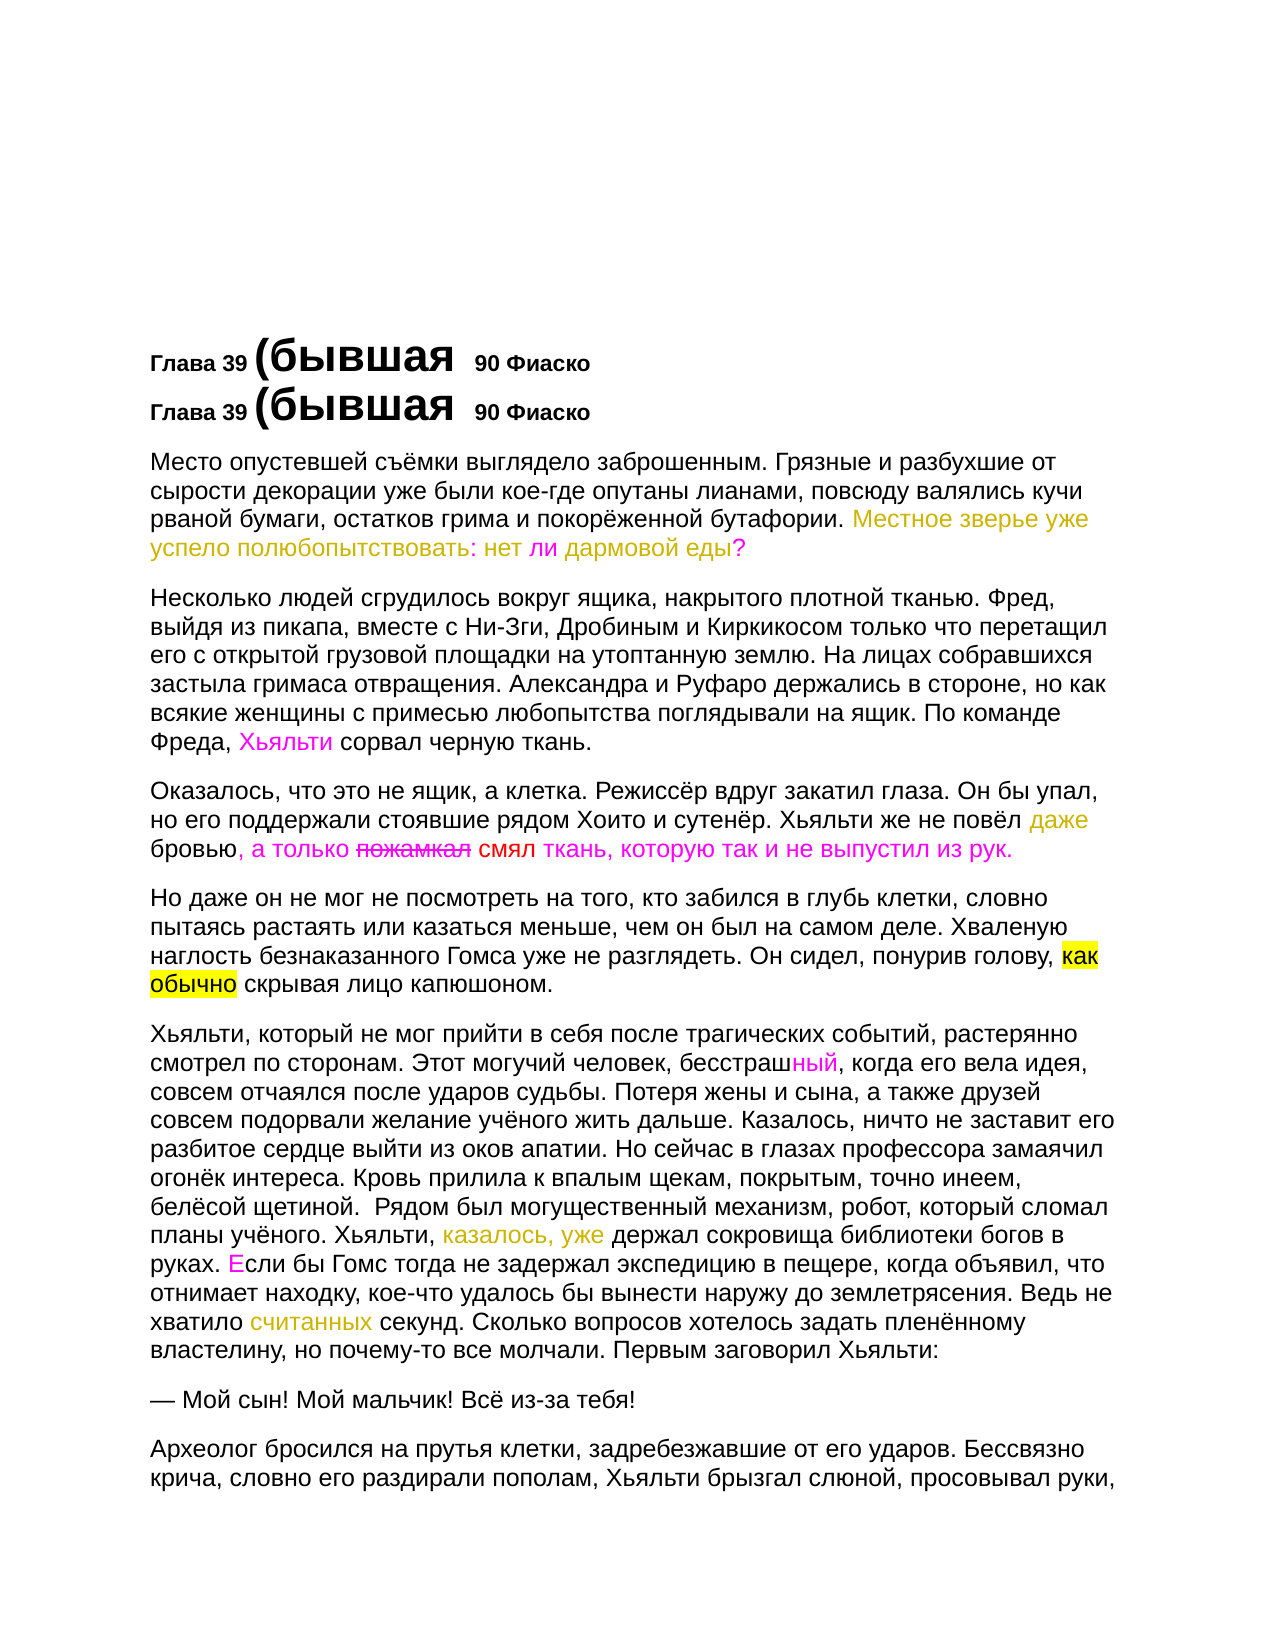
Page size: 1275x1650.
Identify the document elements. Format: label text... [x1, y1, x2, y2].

text Оказалось, что это не ящик, а клетка. Режиссёр вдруг закатил глаза. Он бы упал, но его поддержали стоявшие рядом Хоито и сутенёр. Хьяльти же не повёл даже бровью, а только пожамкал смял ткань, которую так и не выпустил из рук. [150, 777, 1125, 863]
text Несколько людей сгрудилось вокруг ящика, накрытого плотной тканью. Фред, выйдя из пикапа, вместе с Ни-Зги, Дробиным и Киркикосом только что перетащил его с открытой грузовой площадки на утоптанную землю. На лицах собравшихся застыла гримаса отвращения. Александра и Руфаро держались в стороне, но как всякие женщины с примесью любопытства поглядывали на ящик. По команде Фреда, Хьяльти сорвал черную ткань. [150, 583, 1125, 756]
text Глава 39 (бывшая 90 Фиаско [150, 348, 260, 377]
text Глава 39 (бывшая 90 Фиаско [262, 348, 1125, 377]
text Глава 39 (бывшая 90 Фиаско [150, 398, 261, 427]
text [150, 1435, 1125, 1492]
text Глава 39 (бывшая 90 Фиаско [262, 398, 1125, 427]
text Место опустевшей съёмки выглядело заброшенным. Грязные и разбухшие от сырости декорации уже были кое-где опутаны лианами, повсюду валялись кучи рваной бумаги, остатков грима и покорёженной бутафории. Местное зверье уже успело полюбопытствовать: нет ли дармовой еды? [150, 447, 1125, 562]
text Хьяльти, который не мог прийти в себя после трагических событий, растерянно смотрел по сторонам. Этот могучий человек, бесстрашный, когда его вела идея, совсем отчаялся после ударов судьбы. Потеря жены и сына, а также друзей совсем подорвали желание учёного жить дальше. Казалось, ничто не заставит его разбитое сердце выйти из оков апатии. Но сейчас в глазах профессора замаячил огонёк интереса. Кровь прилила к впалым щекам, покрытым, точно инеем, белёсой щетиной. Рядом был могущественный механизм, робот, который сломал планы учёного. Хьяльти, казалось, уже держал сокровища библиотеки богов в руках. Если бы Гомс тогда не задержал экспедицию в пещере, когда объявил, что отнимает находку, кое-что удалось бы вынести наружу до землетрясения. Ведь не хватило считанных секунд. Сколько вопросов хотелось задать пленённому властелину, но почему-то все молчали. Первым заговорил Хьяльти: [150, 1019, 1125, 1364]
text — Мой сын! Мой мальчик! Всё из-за тебя! [150, 1385, 1125, 1414]
text Но даже он не мог не посмотреть на того, кто забился в глубь клетки, словно пытаясь растаять или казаться меньше, чем он был на самом деле. Хваленую наглость безнаказанного Гомса уже не разглядеть. Он сидел, понурив голову, как обычно скрывая лицо капюшоном. [150, 884, 1125, 999]
